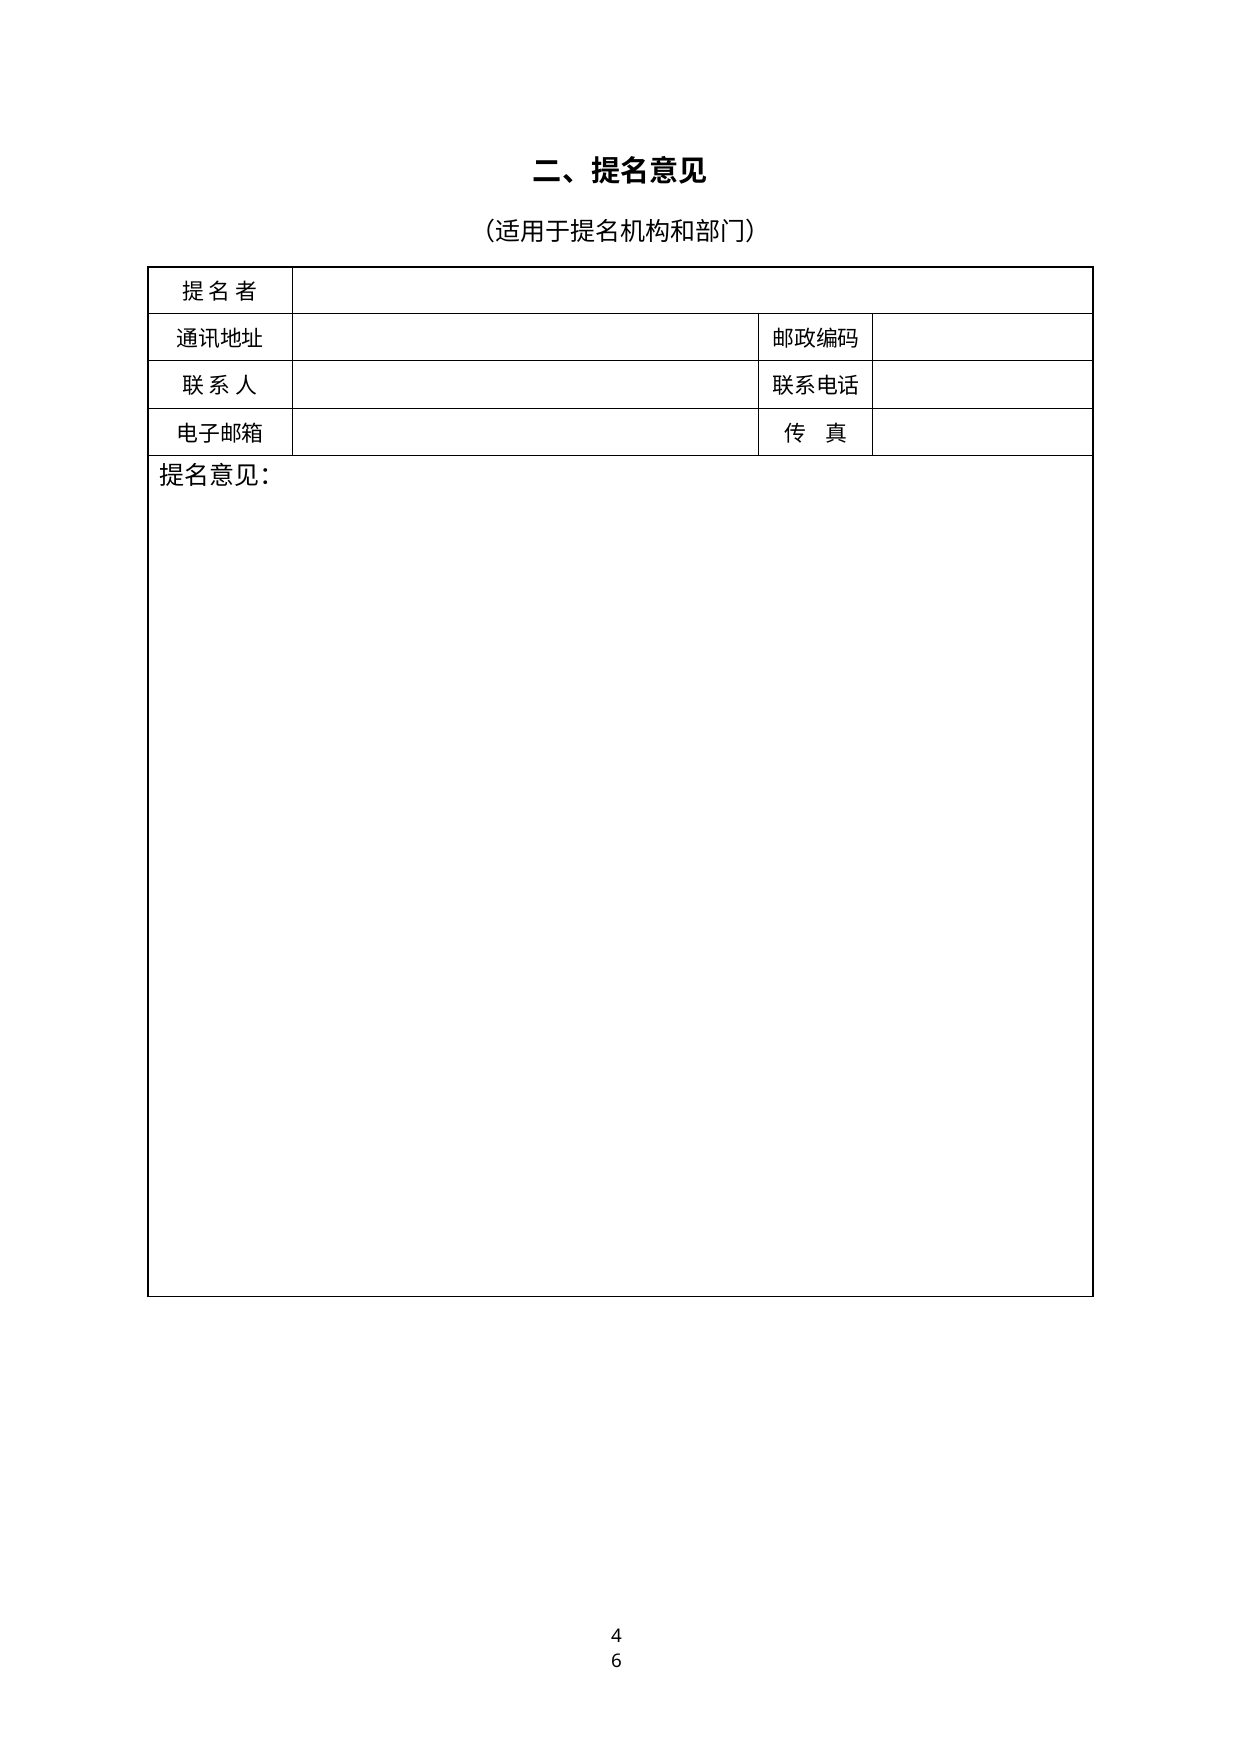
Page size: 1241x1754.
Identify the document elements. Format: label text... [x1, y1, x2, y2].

table_cell 邮政编码 [759, 314, 872, 360]
table_cell [873, 409, 1092, 455]
table_cell 联系电话 [759, 361, 872, 407]
table_cell [293, 361, 758, 407]
table_cell [293, 314, 758, 360]
table_cell 电子邮箱 [149, 409, 292, 455]
table_cell 通讯地址 [149, 314, 292, 360]
table_cell [873, 314, 1092, 360]
table_cell 传 真 [759, 409, 872, 455]
table_cell 联 系 人 [149, 361, 292, 407]
text 二、提名意见 [165, 148, 1075, 190]
table_cell [293, 409, 758, 455]
text （适用于提名机构和部门） [165, 211, 1075, 247]
table_header 提 名 者 [149, 268, 292, 313]
table_header [293, 268, 1092, 313]
table_cell [873, 361, 1092, 407]
table_cell 提名意见： [149, 456, 1092, 1296]
